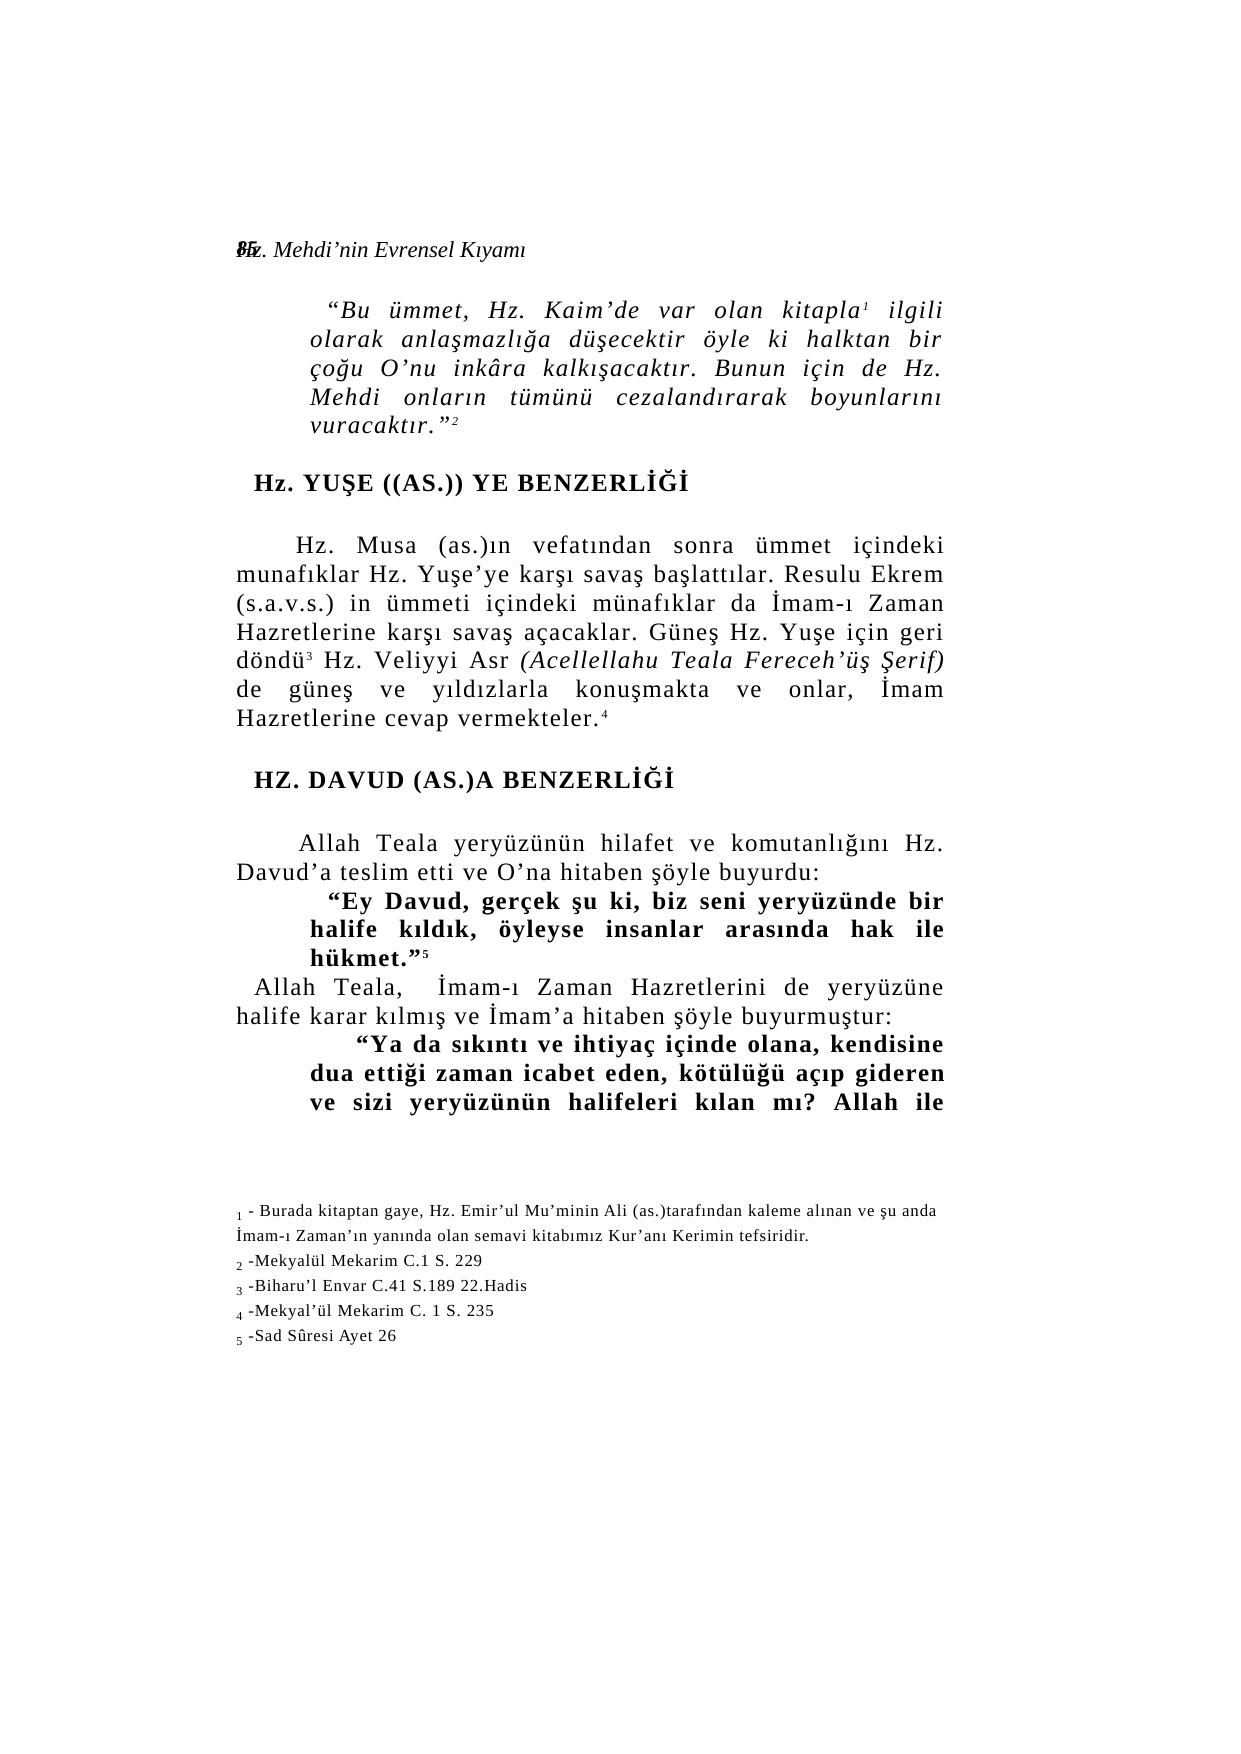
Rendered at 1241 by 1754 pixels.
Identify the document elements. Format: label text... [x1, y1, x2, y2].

text Hz. Musa (as.)ın vefatından sonra ümmet içindeki munafıklar Hz. Yuşe’ye karşı savaş başlattılar. Resulu Ekrem (s.a.v.s.) in ümmeti içindeki münafıklar da İmam-ı Zaman Hazretlerine karşı savaş açacaklar. Güneş Hz. Yuşe için geri döndü Hz. Veliyyi Asr (Acellellahu Teala Fereceh’üş Şerif) de güneş ve yıldızlarla konuşmakta ve onlar, İmam Hazretlerine cevap vermekteler. [236, 531, 945, 732]
text Allah Teala yeryüzünün hilafet ve komutanlığını Hz. Davud’a teslim etti ve O’na hitaben şöyle buyurdu: [236, 828, 945, 886]
text “Ey Davud, gerçek şu ki, biz seni yeryüzünde bir halife kıldık, öyleyse insanlar arasında hak ile hükmet.” [310, 886, 945, 972]
text HZ. DAVUD (AS.)A BENZERLİĞİ [236, 765, 945, 794]
text “Ya da sıkıntı ve ihtiyaç içinde olana, kendisine dua ettiği zaman icabet eden, kötülüğü açıp gideren ve sizi yeryüzünün halifeleri kılan mı? Allah ile beraber başka bir ilah mı? Ne kadar da az öğüt alıp düşünmektesiniz?” [310, 1029, 945, 1116]
text Hz. YUŞE ((AS.)) YE BENZERLİĞİ [236, 468, 945, 497]
text Allah Teala, İmam-ı Zaman Hazretlerini de yeryüzüne halife karar kılmış ve İmam’a hitaben şöyle buyurmuştur: [236, 972, 945, 1029]
text “Bu ümmet, Hz. Kaim’de var olan kitapla ilgili olarak anlaşmazlığa düşecektir öyle ki halktan bir çoğu O’nu inkâra kalkışacaktır. Bunun için de Hz. Mehdi onların tümünü cezalandırarak boyunlarını vuracaktır.” [310, 295, 945, 439]
